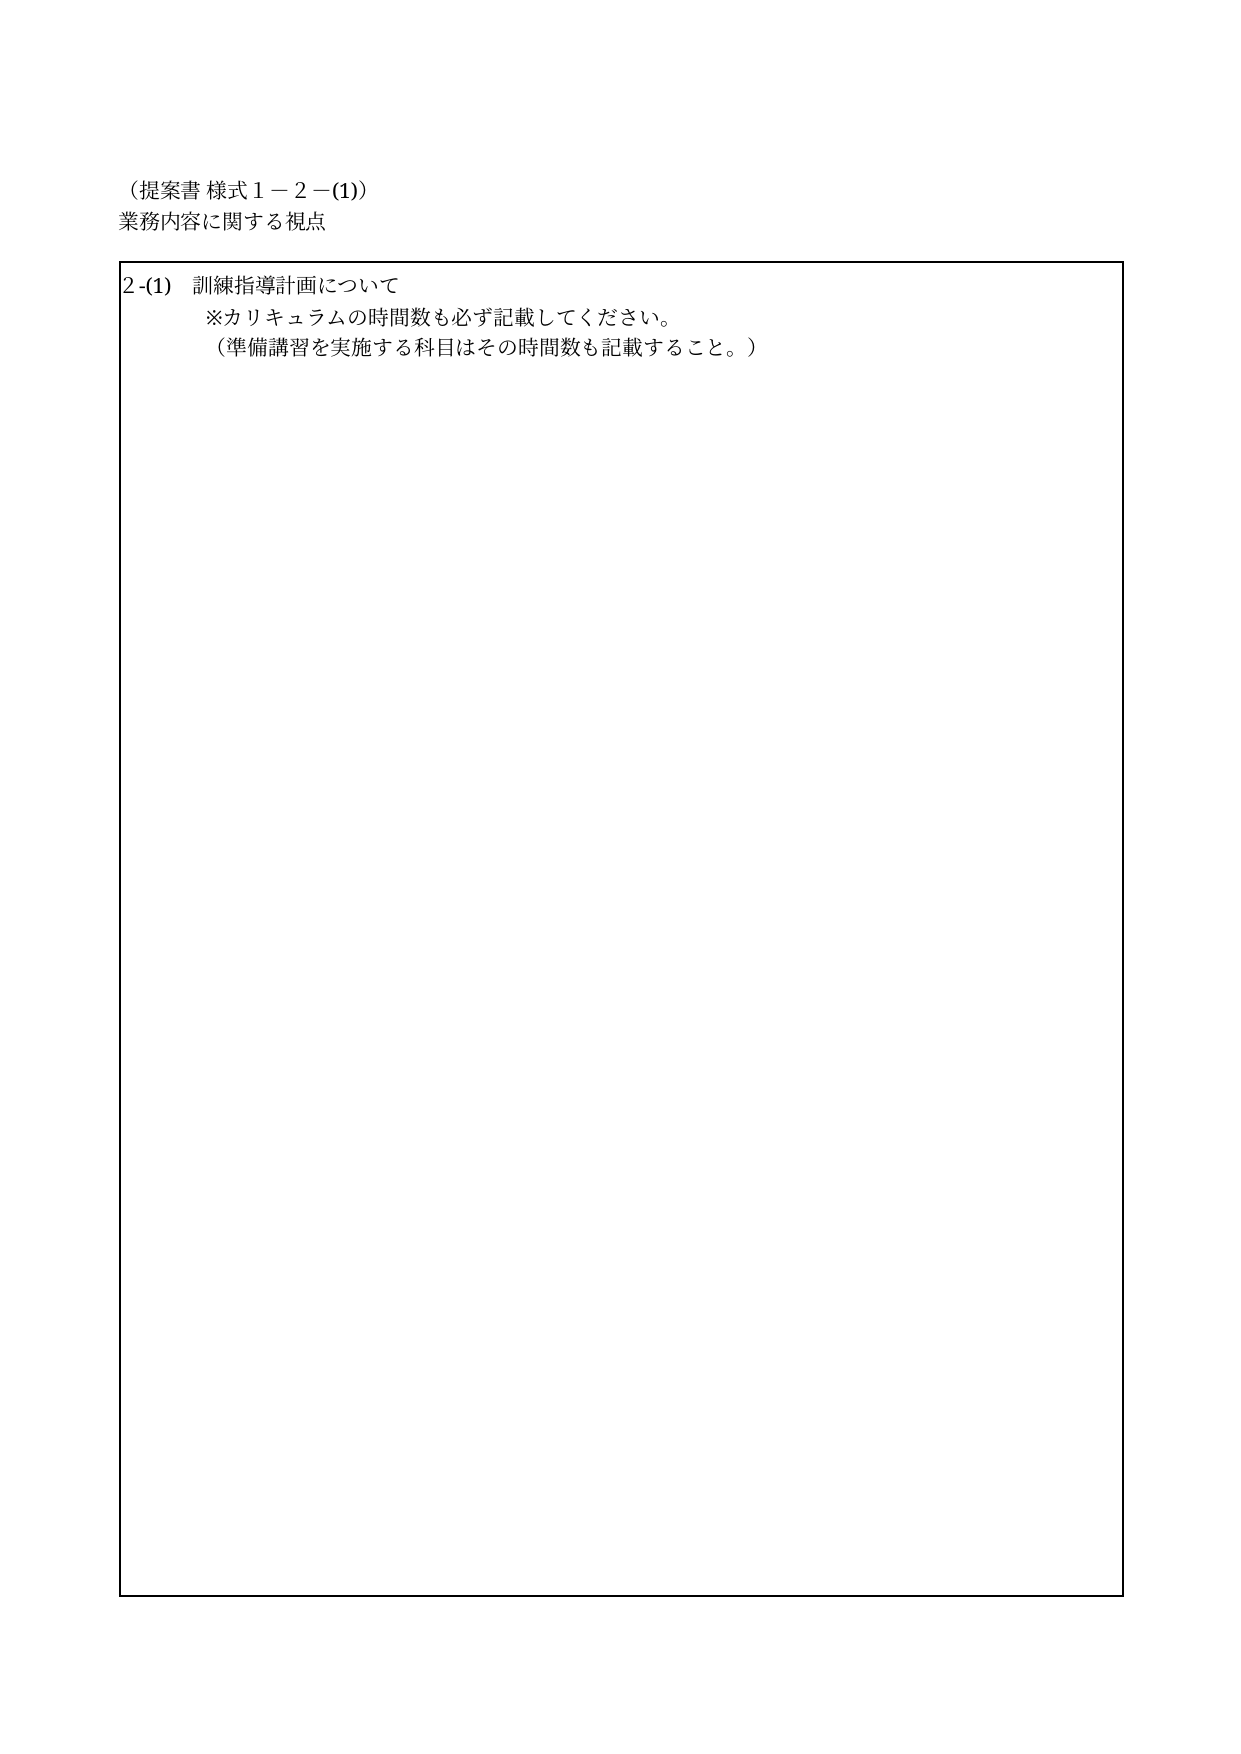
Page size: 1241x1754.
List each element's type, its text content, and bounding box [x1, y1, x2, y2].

text ２-(1) 訓練指導計画について [121, 263, 1122, 301]
text 業務内容に関する視点 [118, 205, 1122, 235]
text （準備講習を実施する科目はその時間数も記載すること。） [206, 331, 1122, 361]
text （提案書 様式１－２－(1)） [118, 175, 1122, 205]
text ※カリキュラムの時間数も必ず記載してください。 [206, 301, 1122, 331]
